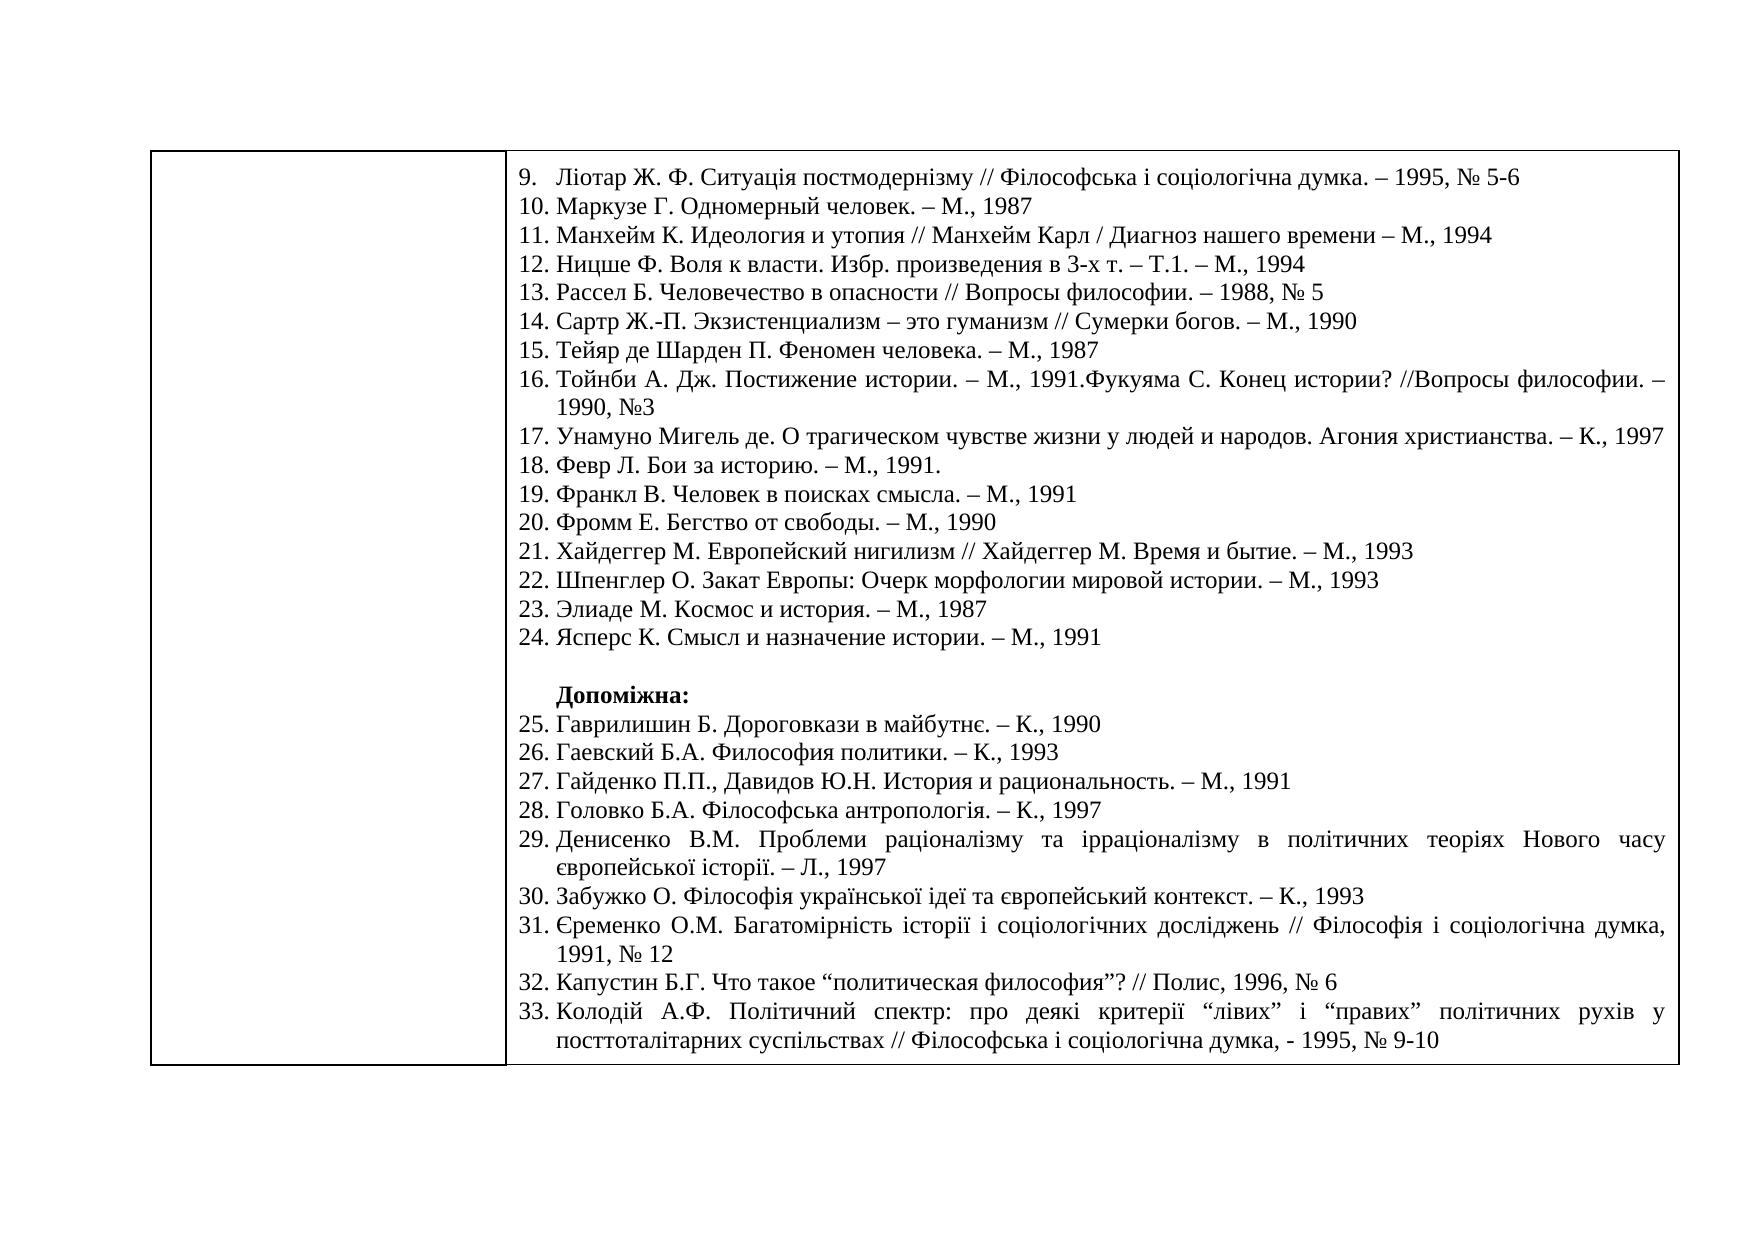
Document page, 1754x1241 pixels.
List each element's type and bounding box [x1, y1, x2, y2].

table_cell [507, 151, 1678, 1064]
table_cell [152, 152, 505, 1064]
